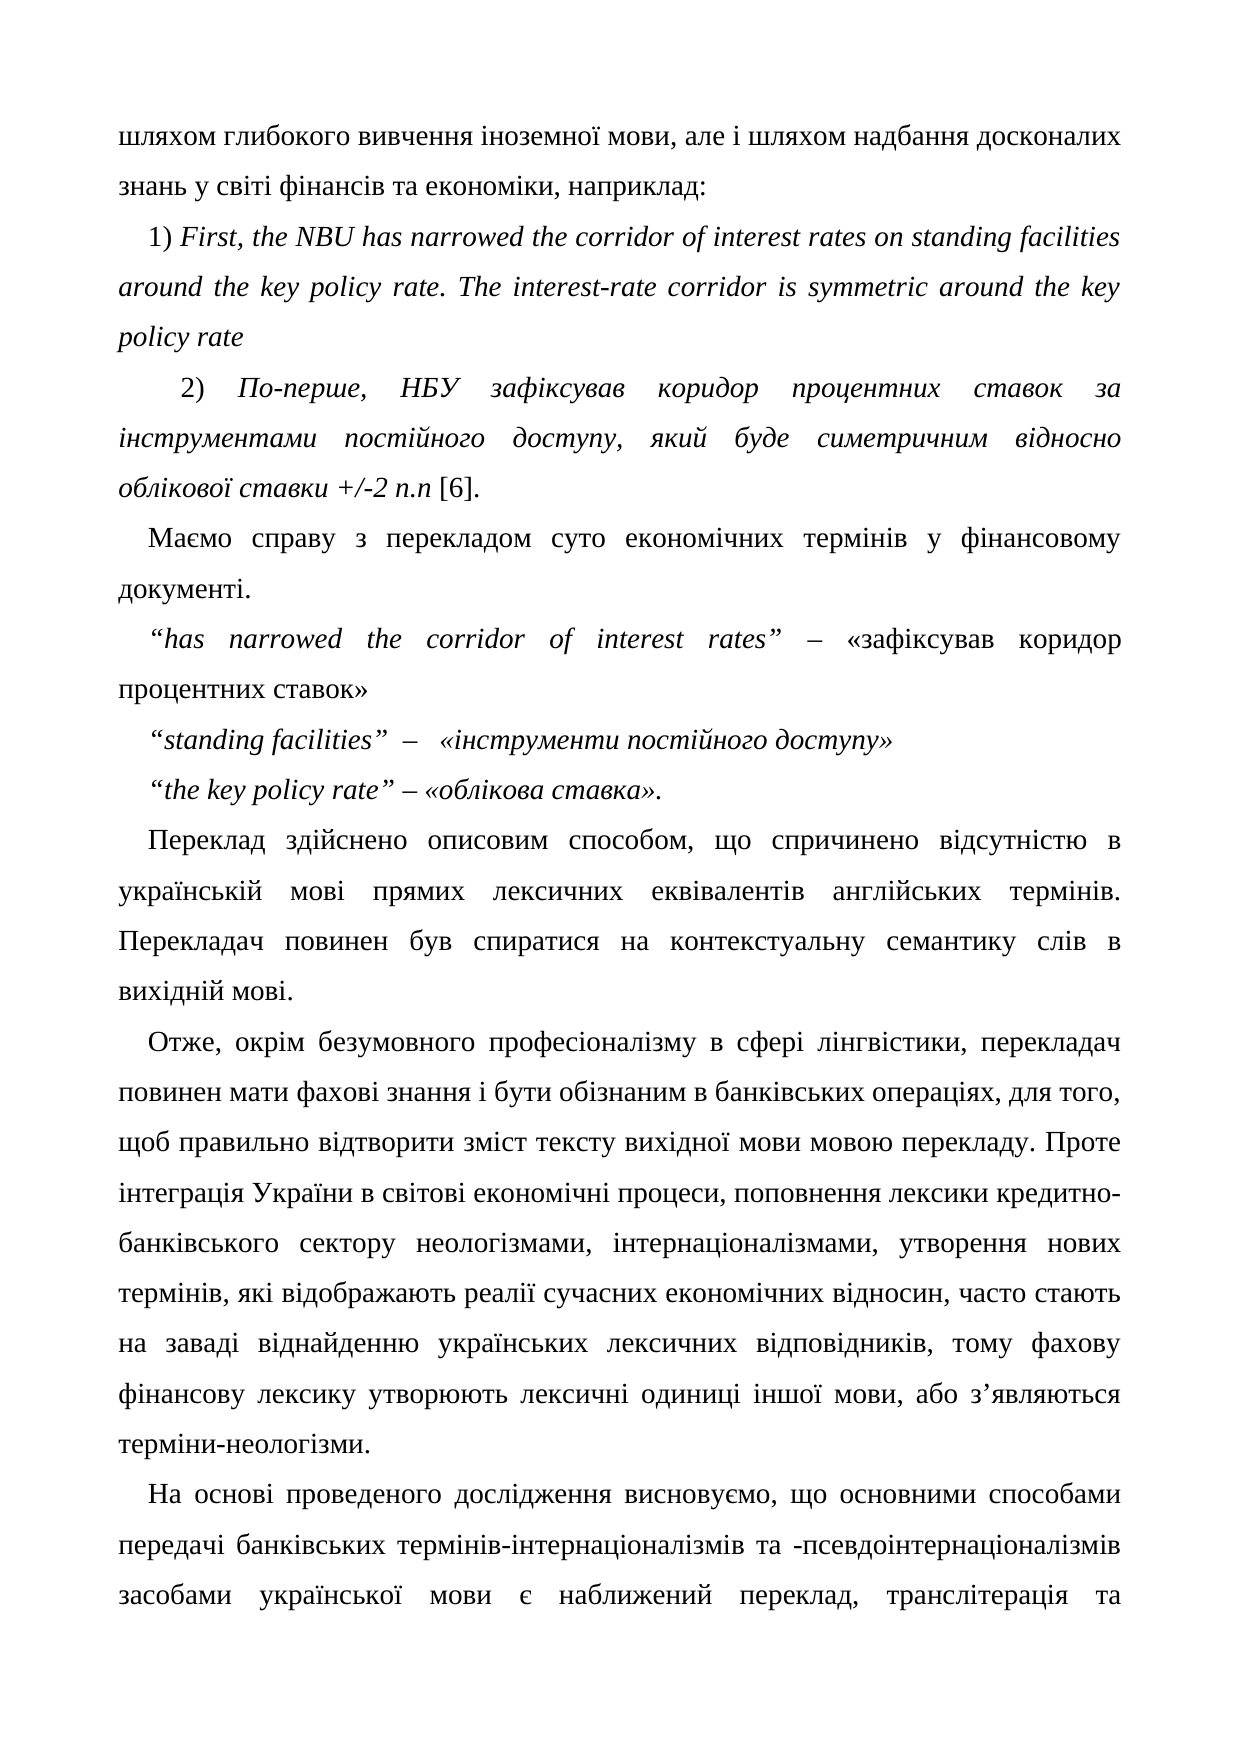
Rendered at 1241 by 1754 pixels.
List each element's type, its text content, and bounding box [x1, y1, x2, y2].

text Маємо справу з перекладом суто економічних термінів у фінансовому документі. [118, 521, 1122, 604]
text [118, 118, 1122, 202]
text 1) First, the NBU has narrowed the corridor of interest rates on standing facilities around the key policy rate. The interest-rate corridor is symmetric around the key policy rate [118, 219, 1122, 353]
text Отже, окрім безумовного професіоналізму в сфері лінгвістики, перекладач повинен мати фахові знання і бути обізнаним в банківських операціях, для того, щоб правильно відтворити зміст тексту вихідної мови мовою перекладу. Проте інтеграція України в світові економічні процеси, поповнення лексики кредитно-банківського сектору неологізмами, інтернаціоналізмами, утворення нових термінів, які відображають реалії сучасних економічних відносин, часто стають на заваді віднайденню українських лексичних відповідників, тому фахову фінансову лексику утворюють лексичні одиниці іншої мови, або з’являються терміни-неологізми. [118, 1024, 1122, 1460]
text Переклад здійснено описовим способом, що спричинено відсутністю в українській мові прямих лексичних еквівалентів англійських термінів. Перекладач повинен був спиратися на контекстуальну семантику слів в вихідній мові. [118, 822, 1122, 1007]
text “the key policy rate” – «облікова ставка». [118, 772, 1122, 806]
text “has narrowed the corridor of interest rates” – «зафіксував коридор процентних ставок» [118, 621, 1122, 705]
text “standing facilities” – «інструменти постійного доступу» [118, 722, 1122, 755]
text 2) По-перше, НБУ зафіксував коридор процентних ставок за інструментами постійного доступу, який буде симетричним відносно облікової ставки +/-2 п.п [6]. [118, 370, 1122, 504]
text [118, 1477, 1122, 1611]
